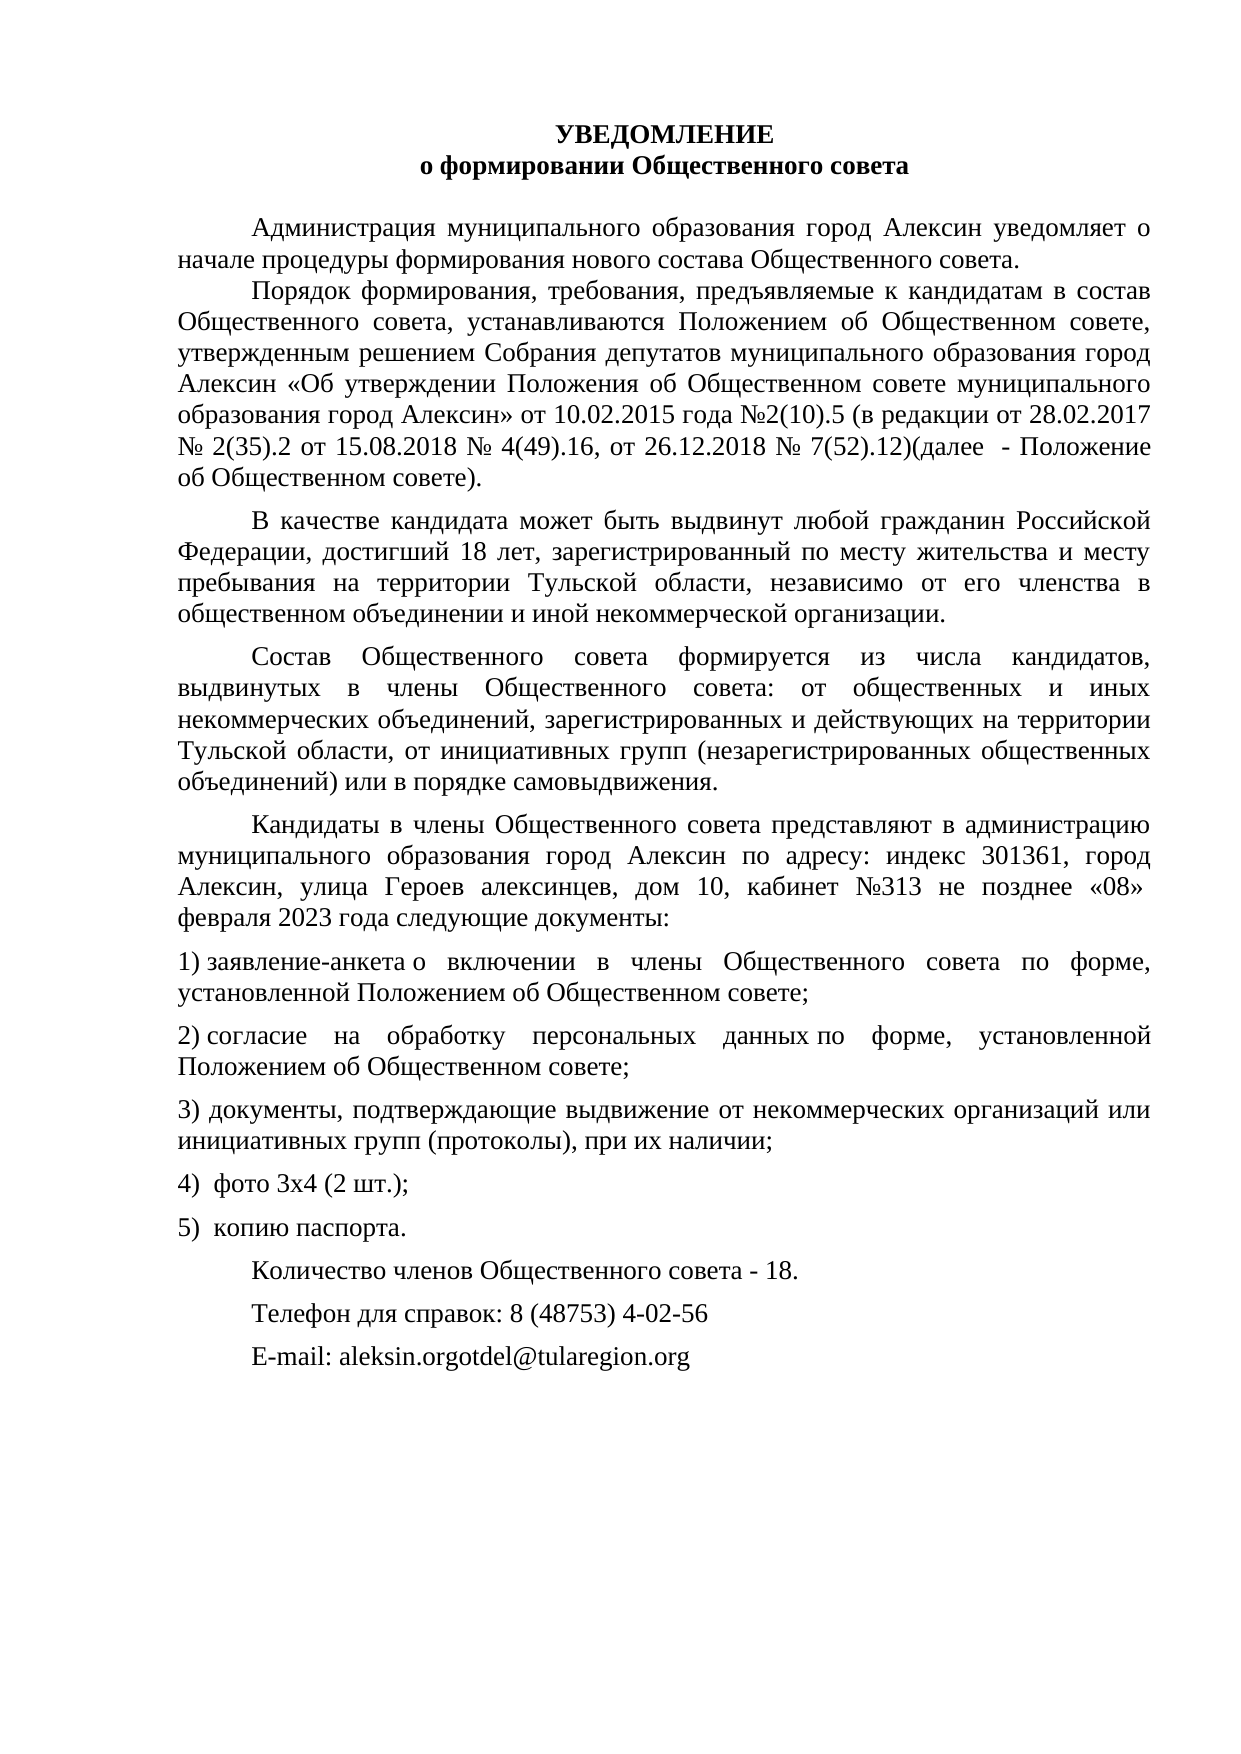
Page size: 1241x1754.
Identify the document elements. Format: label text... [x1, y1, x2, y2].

text Телефон для справок: 8 (48753) 4-02-56 [177, 1297, 1152, 1328]
text УВЕДОМЛЕНИЕ [177, 118, 1152, 149]
text Кандидаты в члены Общественного совета представляют в администрацию муниципального образования город Алексин по адресу: индекс 301361, город Алексин, улица Героев алексинцев, дом 10, кабинет №313 не позднее «08» февраля 2023 года следующие документы: [177, 808, 1152, 933]
text Количество членов Общественного совета - 18. [177, 1254, 1152, 1285]
text В качестве кандидата может быть выдвинут любой гражданин Российской Федерации, достигший 18 лет, зарегистрированный по месту жительства и месту пребывания на территории Тульской области, независимо от его членства в общественном объединении и иной некоммерческой организации. [177, 504, 1152, 628]
text о формировании Общественного совета [177, 149, 1152, 180]
text 2) согласие на обработку персональных данных по форме, установленной Положением об Общественном совете; [177, 1019, 1152, 1081]
text 3) документы, подтверждающие выдвижение от некоммерческих организаций или инициативных групп (протоколы), при их наличии; [177, 1093, 1152, 1156]
text Состав Общественного совета формируется из числа кандидатов, выдвинутых в члены Общественного совета: от общественных и иных некоммерческих объединений, зарегистрированных и действующих на территории Тульской области, от инициативных групп (незарегистрированных общественных объединений) или в порядке самовыдвижения. [177, 640, 1152, 796]
text E-mail: aleksin.orgotdel@tularegion.org [177, 1340, 1152, 1371]
text 4) фото 3х4 (2 шт.); [177, 1167, 1152, 1199]
text 1) заявление-анкета о включении в члены Общественного совета по форме, установленной Положением об Общественном совете; [177, 945, 1152, 1007]
text 5) копию паспорта. [177, 1211, 1152, 1242]
text Администрация муниципального образования город Алексин уведомляет о начале процедуры формирования нового состава Общественного совета. [177, 212, 1152, 274]
text Порядок формирования, требования, предъявляемые к кандидатам в состав Общественного совета, устанавливаются Положением об Общественном совете, утвержденным решением Собрания депутатов муниципального образования город Алексин «Об утверждении Положения об Общественном совете муниципального образования город Алексин» от 10.02.2015 года №2(10).5 (в редакции от 28.02.2017 № 2(35).2 от 15.08.2018 № 4(49).16, от 26.12.2018 № 7(52).12)(далее - Положение об Общественном совете). [177, 274, 1152, 492]
